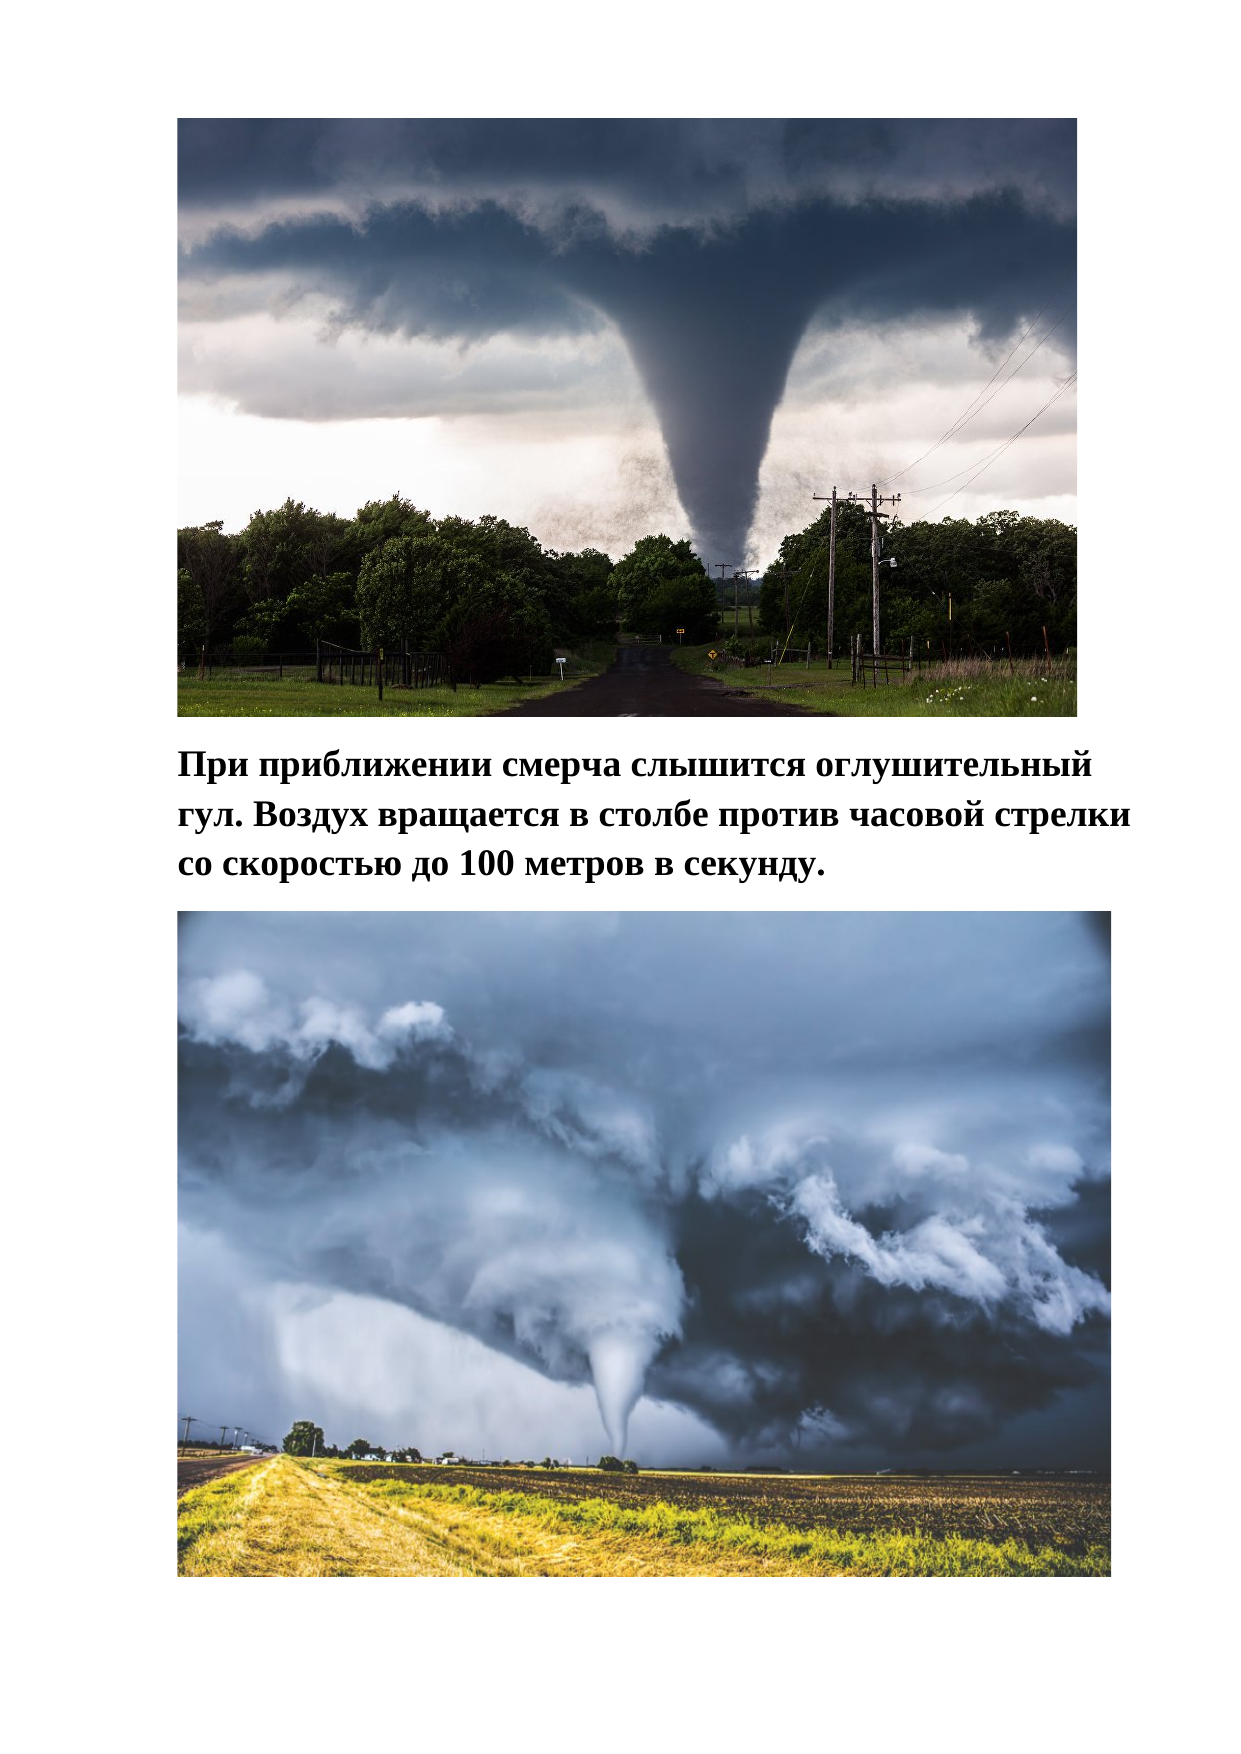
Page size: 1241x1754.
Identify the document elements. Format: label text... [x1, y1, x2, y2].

picture [177, 118, 1078, 717]
picture [177, 911, 1112, 1577]
text При приближении смерча слышится оглушительный гул. Воздух вращается в столбе против часовой стрелки со скоростью до 100 метров в секунду. [177, 741, 1152, 884]
